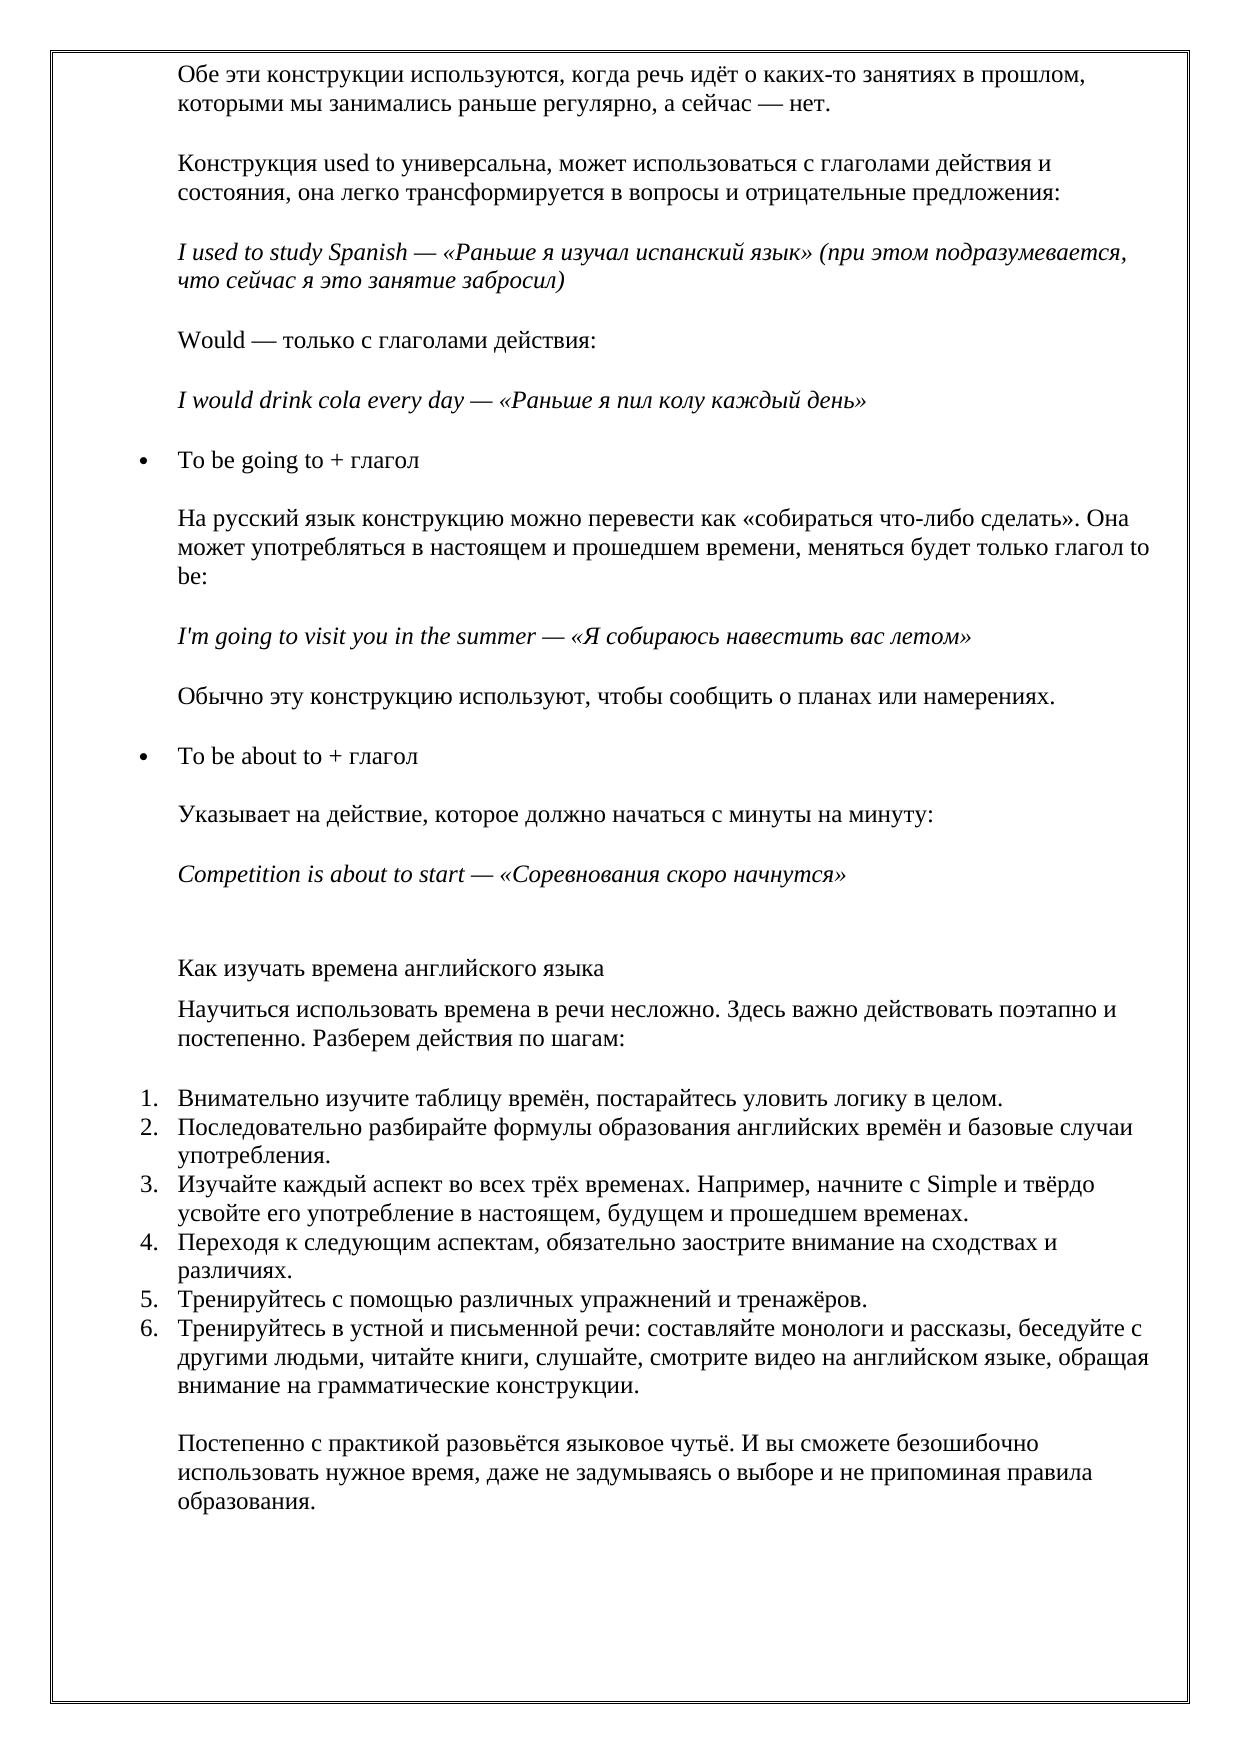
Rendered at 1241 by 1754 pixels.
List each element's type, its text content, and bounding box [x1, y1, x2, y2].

list Последовательно разбирайте формулы образования английских времён и базовые случаи употребления. [140, 1112, 1152, 1169]
list Тренируйтесь в устной и письменной речи: составляйте монологи и рассказы, беседуйте с другими людьми, читайте книги, слушайте, смотрите видео на английском языке, обращая внимание на грамматические конструкции. [140, 1313, 1152, 1399]
text I'm going to visit you in the summer — «Я собираюсь навестить вас летом» [177, 621, 1152, 649]
text I would drink cola every day — «Раньше я пил колу каждый день» [177, 385, 1152, 414]
list Тренируйтесь с помощью различных упражнений и тренажёров. [140, 1284, 1152, 1313]
list Изучайте каждый аспект во всех трёх временах. Например, начните с Simple и твёрдо усвойте его употребление в настоящем, будущем и прошедшем временах. [140, 1169, 1152, 1227]
text Научиться использовать времена в речи несложно. Здесь важно действовать поэтапно и постепенно. Разберем действия по шагам: [177, 994, 1152, 1052]
list To be going to + глагол [140, 445, 1152, 474]
text Указывает на действие, которое должно начаться с минуты на минуту: [177, 799, 1152, 827]
text I used to study Spanish — «Раньше я изучал испанский язык» (при этом подразумевается, что сейчас я это занятие забросил) [177, 237, 1152, 294]
list Переходя к следующим аспектам, обязательно заострите внимание на сходствах и различиях. [140, 1227, 1152, 1284]
text Обычно эту конструкцию используют, чтобы сообщить о планах или намерениях. [177, 681, 1152, 709]
text На русский язык конструкцию можно перевести как «собираться что-либо сделать». Она может употребляться в настоящем и прошедшем времени, меняться будет только глагол to be: [177, 503, 1152, 589]
text Обе эти конструкции используются, когда речь идёт о каких-то занятиях в прошлом, которыми мы занимались раньше регулярно, а сейчас — нет. [177, 59, 1152, 117]
text Competition is about to start — «Соревнования скоро начнутся» [177, 859, 1152, 887]
subtitle Как изучать времена английского языка [177, 953, 1152, 982]
list To be about to + глагол [140, 741, 1152, 769]
text Постепенно с практикой разовьётся языковое чутьё. И вы сможете безошибочно использовать нужное время, даже не задумываясь о выборе и не припоминая правила образования. [177, 1428, 1152, 1515]
text Конструкция used to универсальна, может использоваться с глаголами действия и состояния, она легко трансформируется в вопросы и отрицательные предложения: [177, 148, 1152, 205]
list Внимательно изучите таблицу времён, постарайтесь уловить логику в целом. [140, 1083, 1152, 1112]
text Would — только с глаголами действия: [177, 325, 1152, 354]
